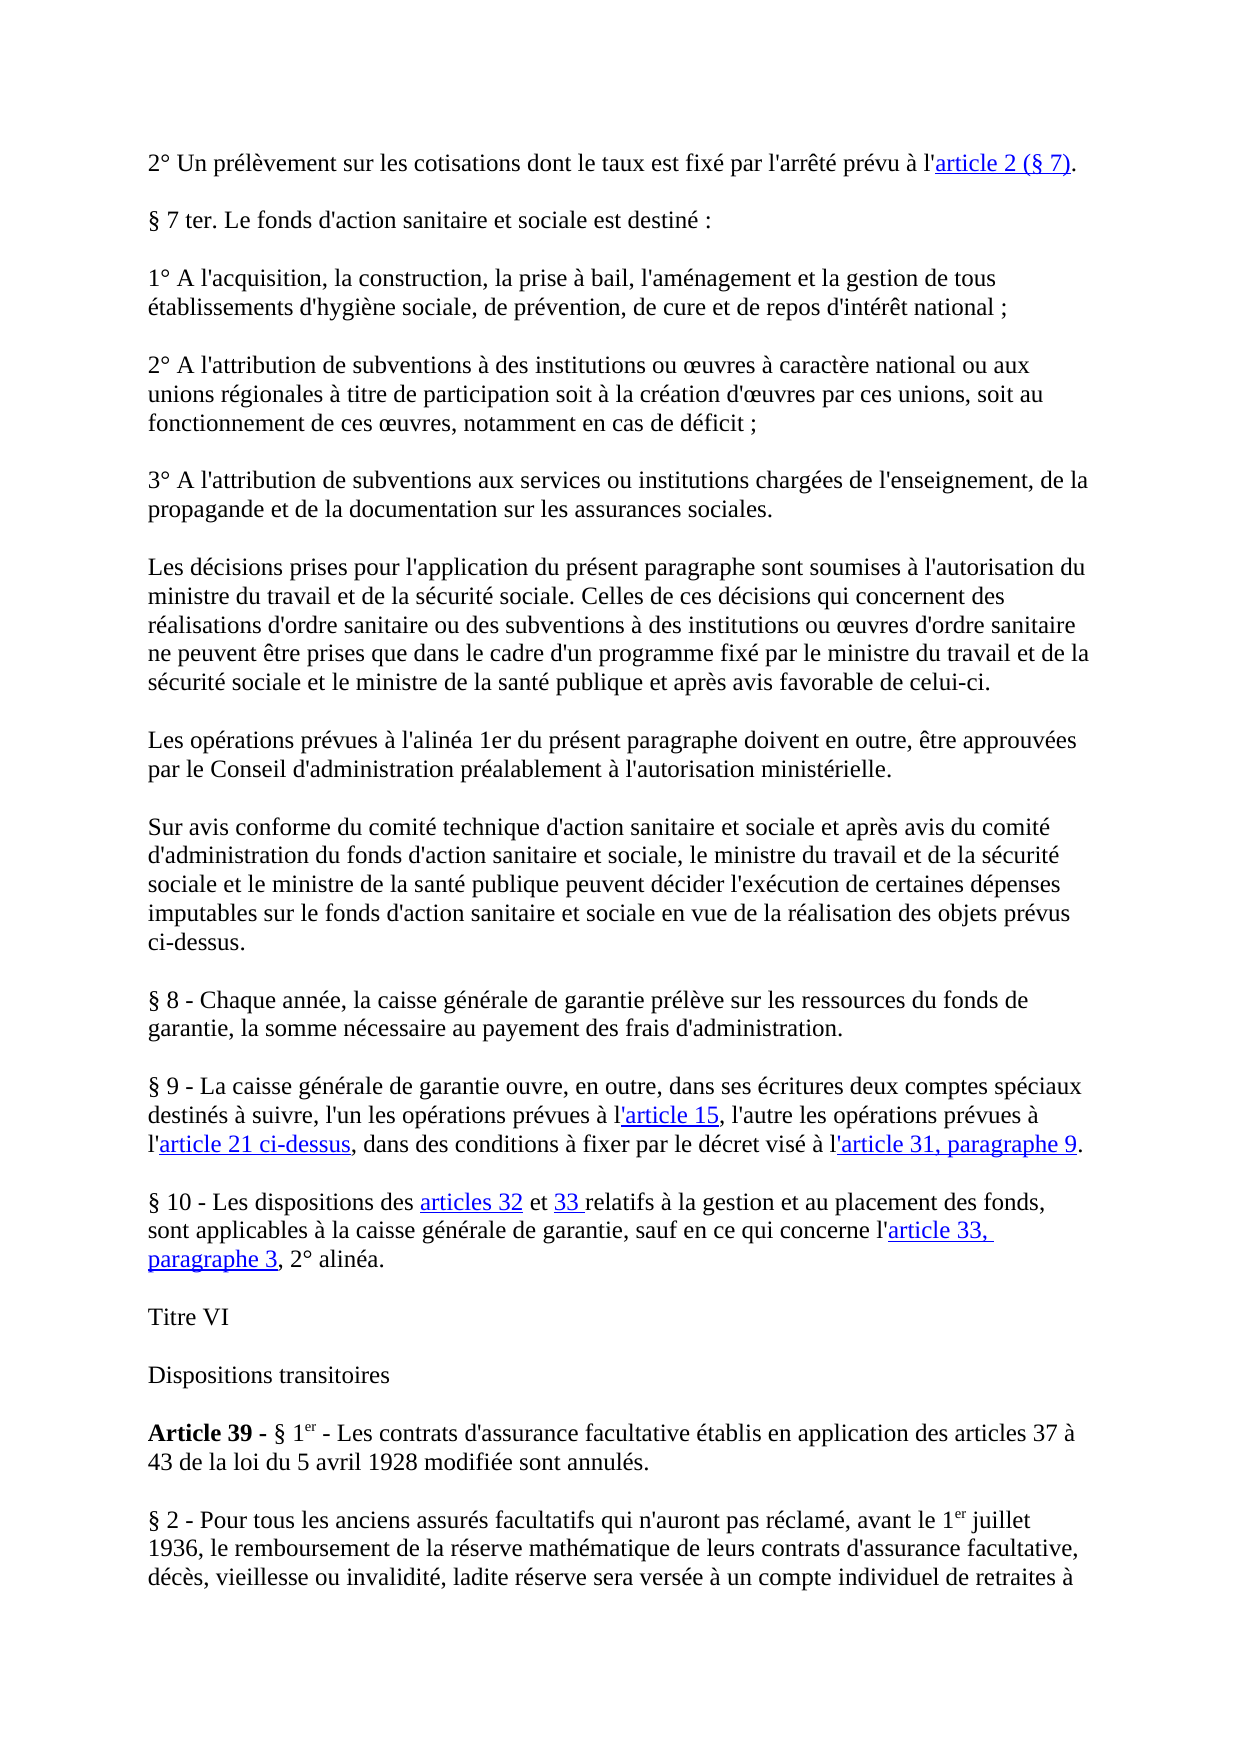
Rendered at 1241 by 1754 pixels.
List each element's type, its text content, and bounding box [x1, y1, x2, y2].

text 1° A l'acquisition, la construction, la prise à bail, l'aménagement et la gestion de tous établissements d'hygiène sociale, de prévention, de cure et de repos d'intérêt national ; [148, 263, 1093, 321]
text § 10 - Les dispositions des articles 32 et 33 relatifs à la gestion et au placement des fonds, sont applicables à la caisse générale de garantie, sauf en ce qui concerne l'article 33, paragraphe 3, 2° alinéa. [148, 1187, 1093, 1273]
text Titre VI [148, 1302, 1093, 1331]
text Les décisions prises pour l'application du présent paragraphe sont soumises à l'autorisation du ministre du travail et de la sécurité sociale. Celles de ces décisions qui concernent des réalisations d'ordre sanitaire ou des subventions à des institutions ou œuvres d'ordre sanitaire ne peuvent être prises que dans le cadre d'un programme fixé par le ministre du travail et de la sécurité sociale et le ministre de la santé publique et après avis favorable de celui-ci. [148, 552, 1093, 696]
text 2° A l'attribution de subventions à des institutions ou œuvres à caractère national ou aux unions régionales à titre de participation soit à la création d'œuvres par ces unions, soit au fonctionnement de ces œuvres, notamment en cas de déficit ; [148, 350, 1093, 436]
text § 7 ter. Le fonds d'action sanitaire et sociale est destiné : [148, 206, 1093, 234]
text Sur avis conforme du comité technique d'action sanitaire et sociale et après avis du comité d'administration du fonds d'action sanitaire et sociale, le ministre du travail et de la sécurité sociale et le ministre de la santé publique peuvent décider l'exécution de certaines dépenses imputables sur le fonds d'action sanitaire et sociale en vue de la réalisation des objets prévus ci-dessus. [148, 812, 1093, 956]
text § 8 - Chaque année, la caisse générale de garantie prélève sur les ressources du fonds de garantie, la somme nécessaire au payement des frais d'administration. [148, 985, 1093, 1042]
text § 9 - La caisse générale de garantie ouvre, en outre, dans ses écritures deux comptes spéciaux destinés à suivre, l'un les opérations prévues à l'article 15, l'autre les opérations prévues à l'article 21 ci-dessus, dans des conditions à fixer par le décret visé à l'article 31, paragraphe 9. [148, 1071, 1093, 1158]
text 2° Un prélèvement sur les cotisations dont le taux est fixé par l'arrêté prévu à l'article 2 (§ 7). [148, 148, 1093, 176]
text Dispositions transitoires [148, 1360, 1093, 1389]
text Article 39 - § 1er - Les contrats d'assurance facultative établis en application des articles 37 à 43 de la loi du 5 avril 1928 modifiée sont annulés. [148, 1418, 1093, 1476]
text Les opérations prévues à l'alinéa 1er du présent paragraphe doivent en outre, être approuvées par le Conseil d'administration préalablement à l'autorisation ministérielle. [148, 725, 1093, 783]
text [148, 1505, 1093, 1591]
text 3° A l'attribution de subventions aux services ou institutions chargées de l'enseignement, de la propagande et de la documentation sur les assurances sociales. [148, 466, 1093, 523]
